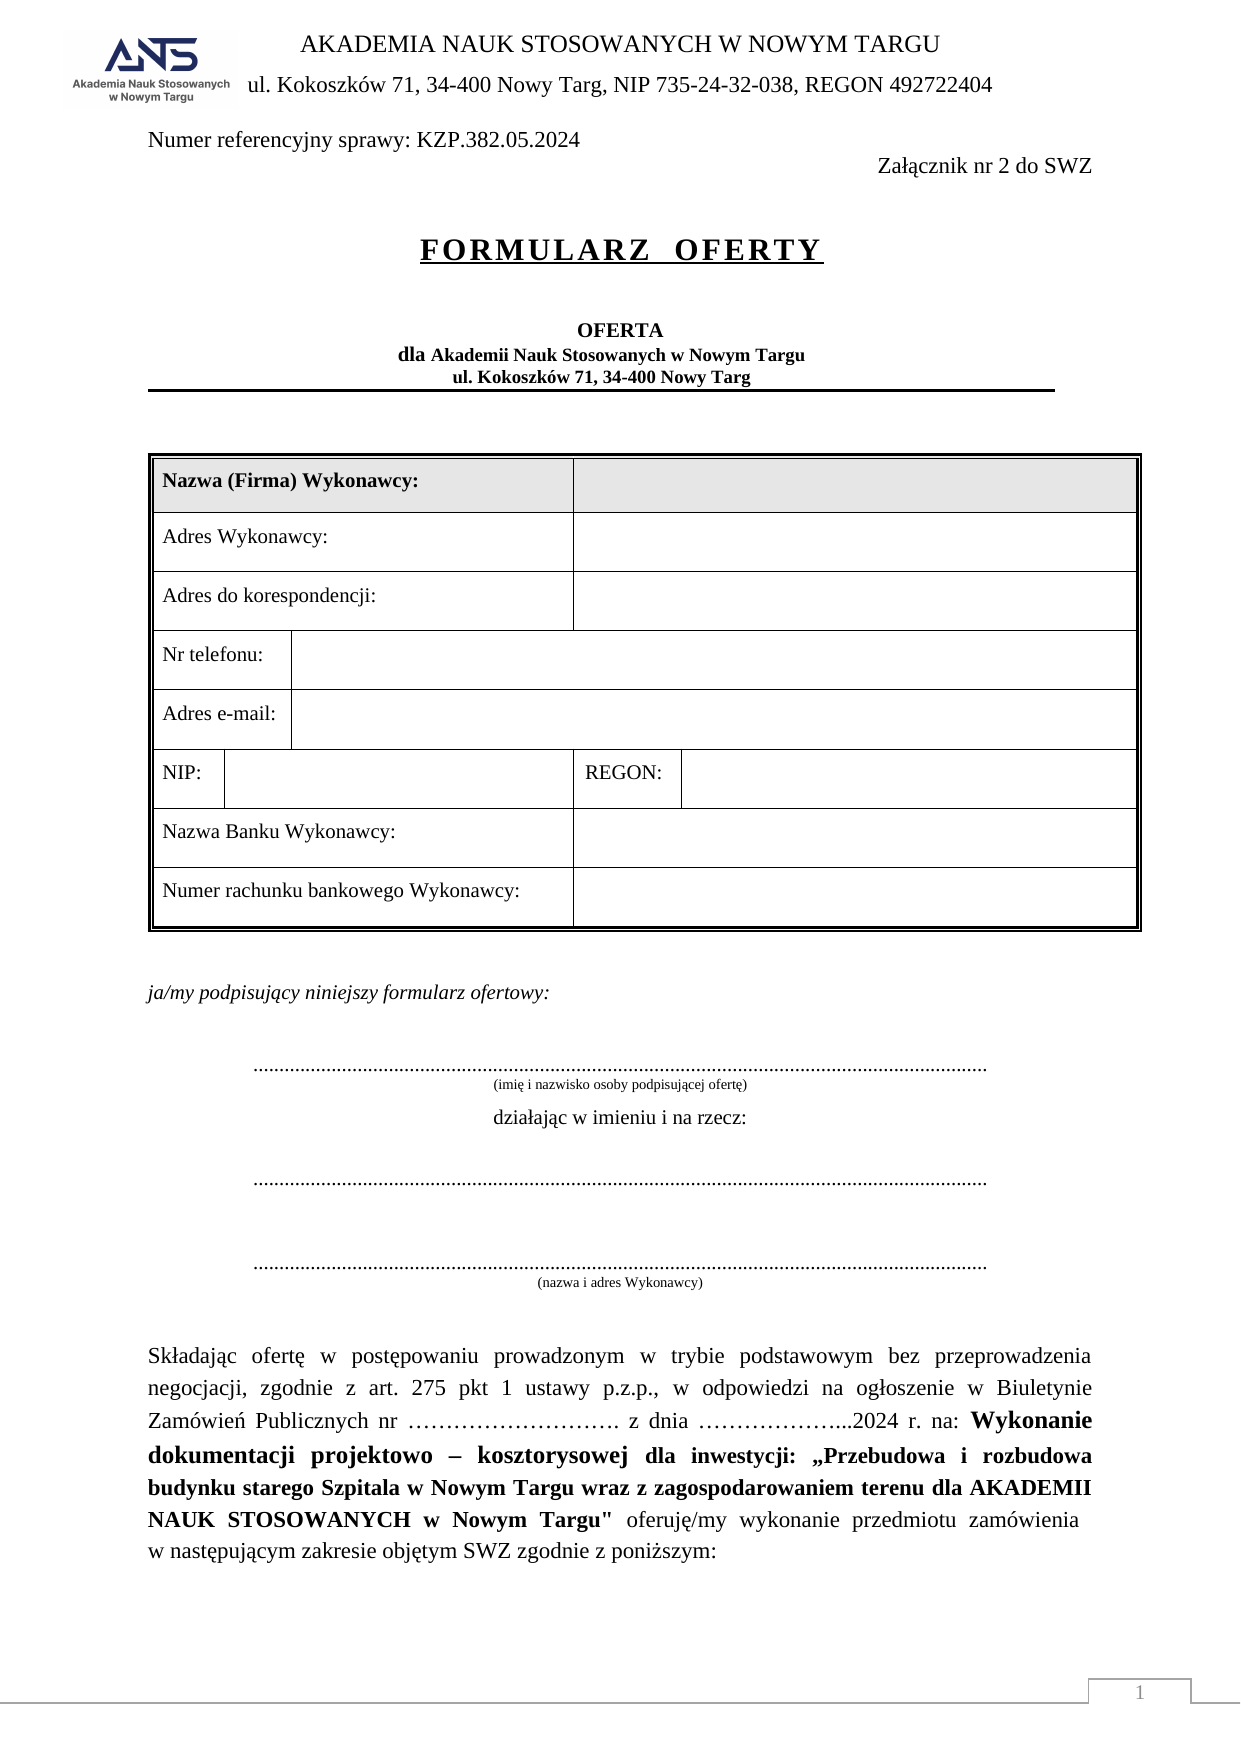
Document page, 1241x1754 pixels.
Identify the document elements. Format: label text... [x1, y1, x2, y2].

table_cell Adres e-mail: [154, 690, 291, 748]
text (nazwa i adres Wykonawcy) [148, 1274, 1092, 1303]
text ............................................................................................................................................. [148, 1250, 1092, 1274]
table_cell [292, 690, 1136, 748]
text OFERTA [148, 318, 1092, 342]
table_cell Adres Wykonawcy: [154, 513, 573, 571]
table_cell [574, 513, 1136, 571]
text dla Akademii Nauk Stosowanych w Nowym Targu [148, 342, 1055, 366]
text Załącznik nr 2 do SWZ [148, 152, 1092, 178]
table_cell Numer rachunku bankowego Wykonawcy: [154, 868, 573, 926]
text Numer referencyjny sprawy: KZP.382.05.2024 [148, 126, 1092, 152]
text (imię i nazwisko osoby podpisującej ofertę) [148, 1076, 1092, 1105]
table_cell [574, 868, 1136, 926]
picture [62, 29, 240, 109]
table_cell [574, 809, 1136, 867]
text FORMULARZ OFERTY [148, 231, 1092, 267]
table_cell Nazwa Banku Wykonawcy: [154, 809, 573, 867]
table_cell [682, 750, 1136, 807]
text ............................................................................................................................................. [148, 1166, 1092, 1190]
text działając w imieniu i na rzecz: [148, 1105, 1092, 1129]
table_cell REGON: [574, 750, 681, 807]
text ul. Kokoszków 71, 34-400 Nowy Targ [148, 366, 1055, 389]
table_cell NIP: [154, 750, 224, 807]
table_cell Adres do korespondencji: [154, 572, 573, 630]
table_cell Nr telefonu: [154, 631, 291, 689]
text ............................................................................................................................................. [148, 1052, 1092, 1076]
text Składając ofertę w postępowaniu prowadzonym w trybie podstawowym bez przeprowadzenia negocjacji, zgodnie z art. 275 pkt 1 ustawy p.z.p., w odpowiedzi na ogłoszenie w Biuletynie Zamówień Publicznych nr ………………………. z dnia ………………...2024 r. na: Wykonanie dokumentacji projektowo – kosztorysowej dla inwestycji: „Przebudowa i rozbudowa budynku starego Szpitala w Nowym Targu wraz z zagospodarowaniem terenu dla AKADEMII NAUK STOSOWANYCH w Nowym Targu" oferuję/my wykonanie przedmiotu zamówienia w następującym zakresie objętym SWZ zgodnie z poniższym: [148, 1342, 1092, 1563]
table_header Nazwa (Firma) Wykonawcy: [154, 459, 573, 512]
table_cell [225, 750, 573, 807]
table_cell [574, 572, 1136, 630]
table_cell [292, 631, 1136, 689]
table_header [574, 459, 1136, 512]
text ja/my podpisujący niniejszy formularz ofertowy: [148, 980, 1092, 1004]
